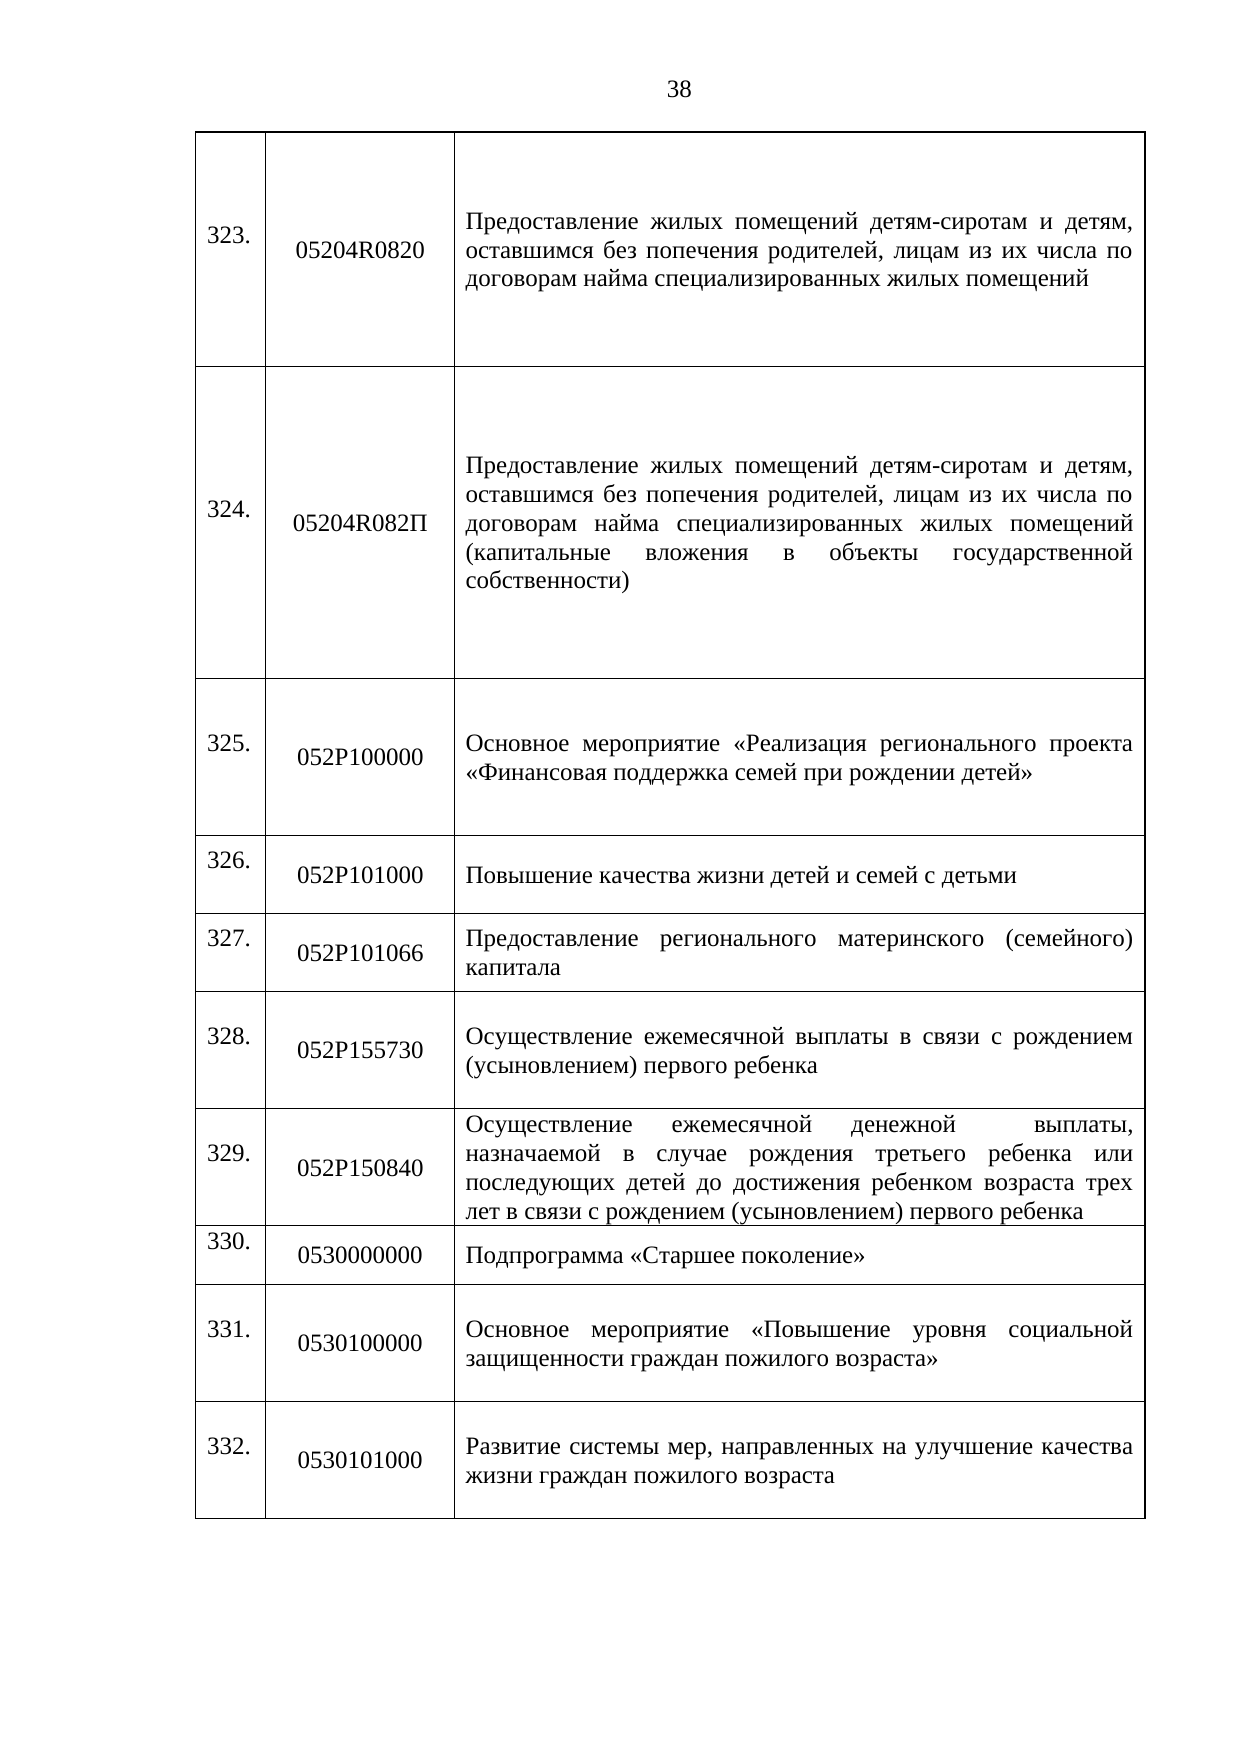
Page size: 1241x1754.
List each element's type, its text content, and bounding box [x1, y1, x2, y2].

table_cell 052P101066 [266, 914, 454, 991]
table_cell 052P101000 [266, 836, 454, 913]
table_cell 052P100000 [266, 679, 454, 834]
table_cell Предоставление жилых помещений детям-сиротам и детям, оставшимся без попечения родителей, лицам из их числа по договорам найма специализированных жилых помещений [455, 133, 1144, 366]
table_cell 052P155730 [266, 992, 454, 1108]
table_cell Осуществление ежемесячной денежной выплаты, назначаемой в случае рождения третьего ребенка или последующих детей до достижения ребенком возраста трех лет в связи с рождением (усыновлением) первого ребенка [455, 1109, 1144, 1225]
table_cell Предоставление регионального материнского (семейного) капитала [455, 914, 1144, 991]
table_cell [196, 1402, 265, 1518]
table_cell [196, 679, 265, 834]
table_cell Повышение качества жизни детей и семей с детьми [455, 836, 1144, 913]
table_cell Основное мероприятие «Реализация регионального проекта «Финансовая поддержка семей при рождении детей» [455, 679, 1144, 834]
table_cell [196, 836, 265, 913]
table_cell 05204R082П [266, 367, 454, 678]
table_cell Предоставление жилых помещений детям-сиротам и детям, оставшимся без попечения родителей, лицам из их числа по договорам найма специализированных жилых помещений (капитальные вложения в объекты государственной собственности) [455, 367, 1144, 678]
table_cell [196, 133, 265, 366]
table_cell [196, 367, 265, 678]
table_cell [196, 1109, 265, 1225]
table_cell [196, 914, 265, 991]
table_cell 05204R0820 [266, 133, 454, 366]
table_cell [196, 992, 265, 1108]
table_cell Развитие системы мер, направленных на улучшение качества жизни граждан пожилого возраста [455, 1402, 1144, 1518]
table_cell 0530100000 [266, 1285, 454, 1401]
table_cell [196, 1226, 265, 1284]
table_cell Основное мероприятие «Повышение уровня социальной защищенности граждан пожилого возраста» [455, 1285, 1144, 1401]
table_cell 052P150840 [266, 1109, 454, 1225]
table_cell Подпрограмма «Старшее поколение» [455, 1226, 1144, 1284]
table_cell Осуществление ежемесячной выплаты в связи с рождением (усыновлением) первого ребенка [455, 992, 1144, 1108]
table_cell 0530000000 [266, 1226, 454, 1284]
table_cell [196, 1285, 265, 1401]
table_cell 0530101000 [266, 1402, 454, 1518]
